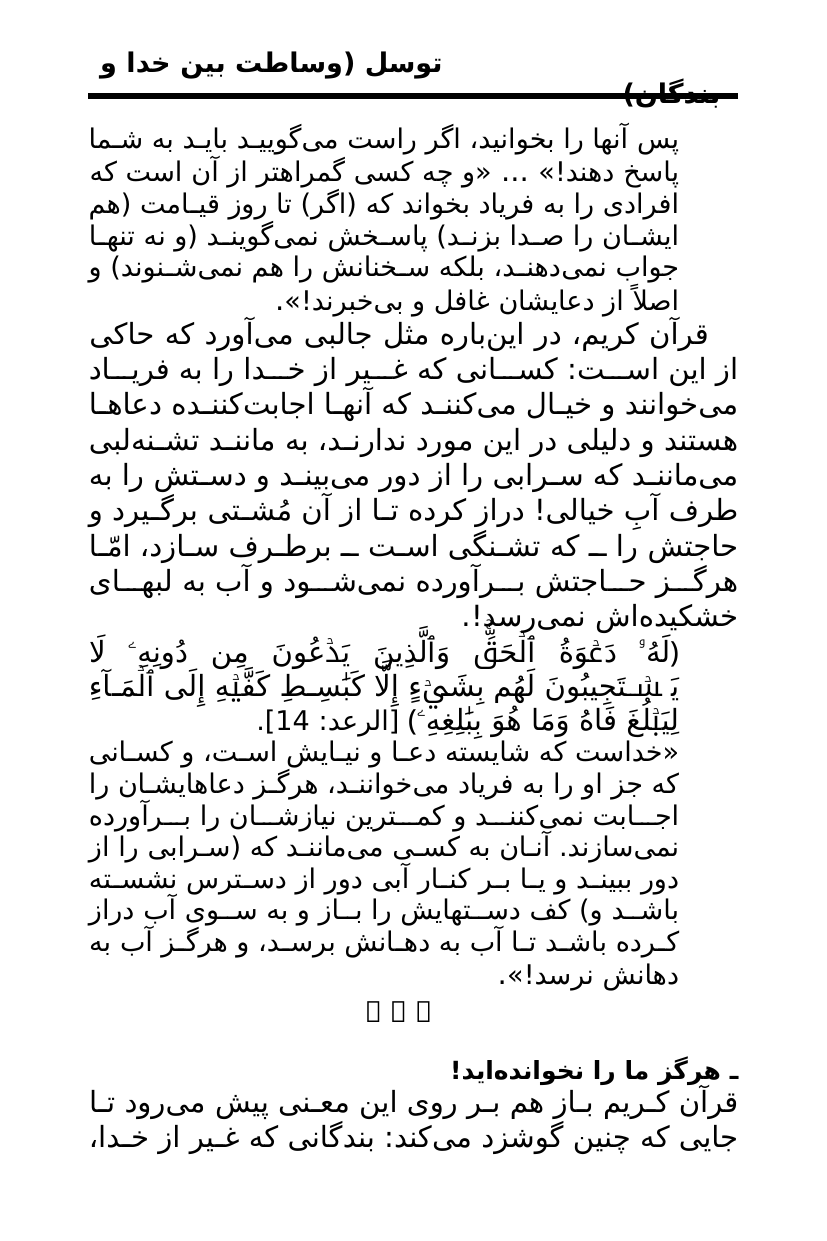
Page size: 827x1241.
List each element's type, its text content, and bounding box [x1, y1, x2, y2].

text    [89, 992, 738, 1031]
text قرآن‌ كریم‌، در این‌باره‌ مثل‌ جالبی‌ می‌آورد كه‌ حاكی‌ از این‌ است‌: كسانی‌ كه‌ غیر از خدا را به‌ فریاد می‌خوانند و خیال‌ می‌كنند كه‌ آنها اجابت‌كننده‌ دعاها هستند و دلیلی‌ در این‌ مورد ندارند، به‌ مانند تشنه‌لبی‌ می‌مانند كه‌ سرابی‌ را از دور می‌بیند و دستش‌ را به‌ طرف‌ آبِ خیالی‌! دراز كرده‌ تا از آن‌ مُشتی‌ برگیرد و حاجتش‌ را ـ كه‌ تشنگی‌ است‌ ـ برطرف‌ سازد، امّا هرگز حاجتش‌ برآورده‌ نمی‌شود و آب‌ به‌ لبهای‌ خشكیده‌اش‌ نمی‌رسد!. [89, 317, 738, 633]
text ﴿لَهُۥ دَعۡوَةُ ٱلۡحَقِّۚ وَٱلَّذِينَ يَدۡعُونَ مِن دُونِهِۦ لَا يَسۡتَجِيبُونَ لَهُم بِشَيۡءٍ إِلَّا كَبَٰسِطِ كَفَّيۡهِ إِلَى ٱلۡمَآءِ لِيَبۡلُغَ فَاهُ وَمَا هُوَ بِبَٰلِغِهِۦ﴾ [الرعد: 14]. [89, 635, 679, 737]
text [89, 123, 679, 317]
text «خداست‌ كه‌ شایسته‌ دعا و نیایش‌ است‌، و كسانی‌ كه‌ جز او را به‌ فریاد می‌خوانند، هرگز دعاهایشان‌ را اجابت‌ نمی‌كنند و كمترین‌ نیازشان‌ را برآورده‌ نمی‌سازند. آنان‌ به‌ كسی‌ می‌مانند كه‌ (سرابی‌ را از دور ببیند و یا بر كنار آبی‌ دور از دسترس‌ نشسته‌ باشد و) كف‌ دستهایش‌ را باز و به‌ سوی‌ آب‌ دراز كرده‌ باشد تا آب‌ به‌ دهانش‌ برسد، و هرگز آب‌ به‌ دهانش‌ نرسد!». [89, 737, 679, 992]
text ـ هرگز ما را نخوانده‌ايد! [89, 1056, 738, 1086]
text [89, 1086, 738, 1155]
